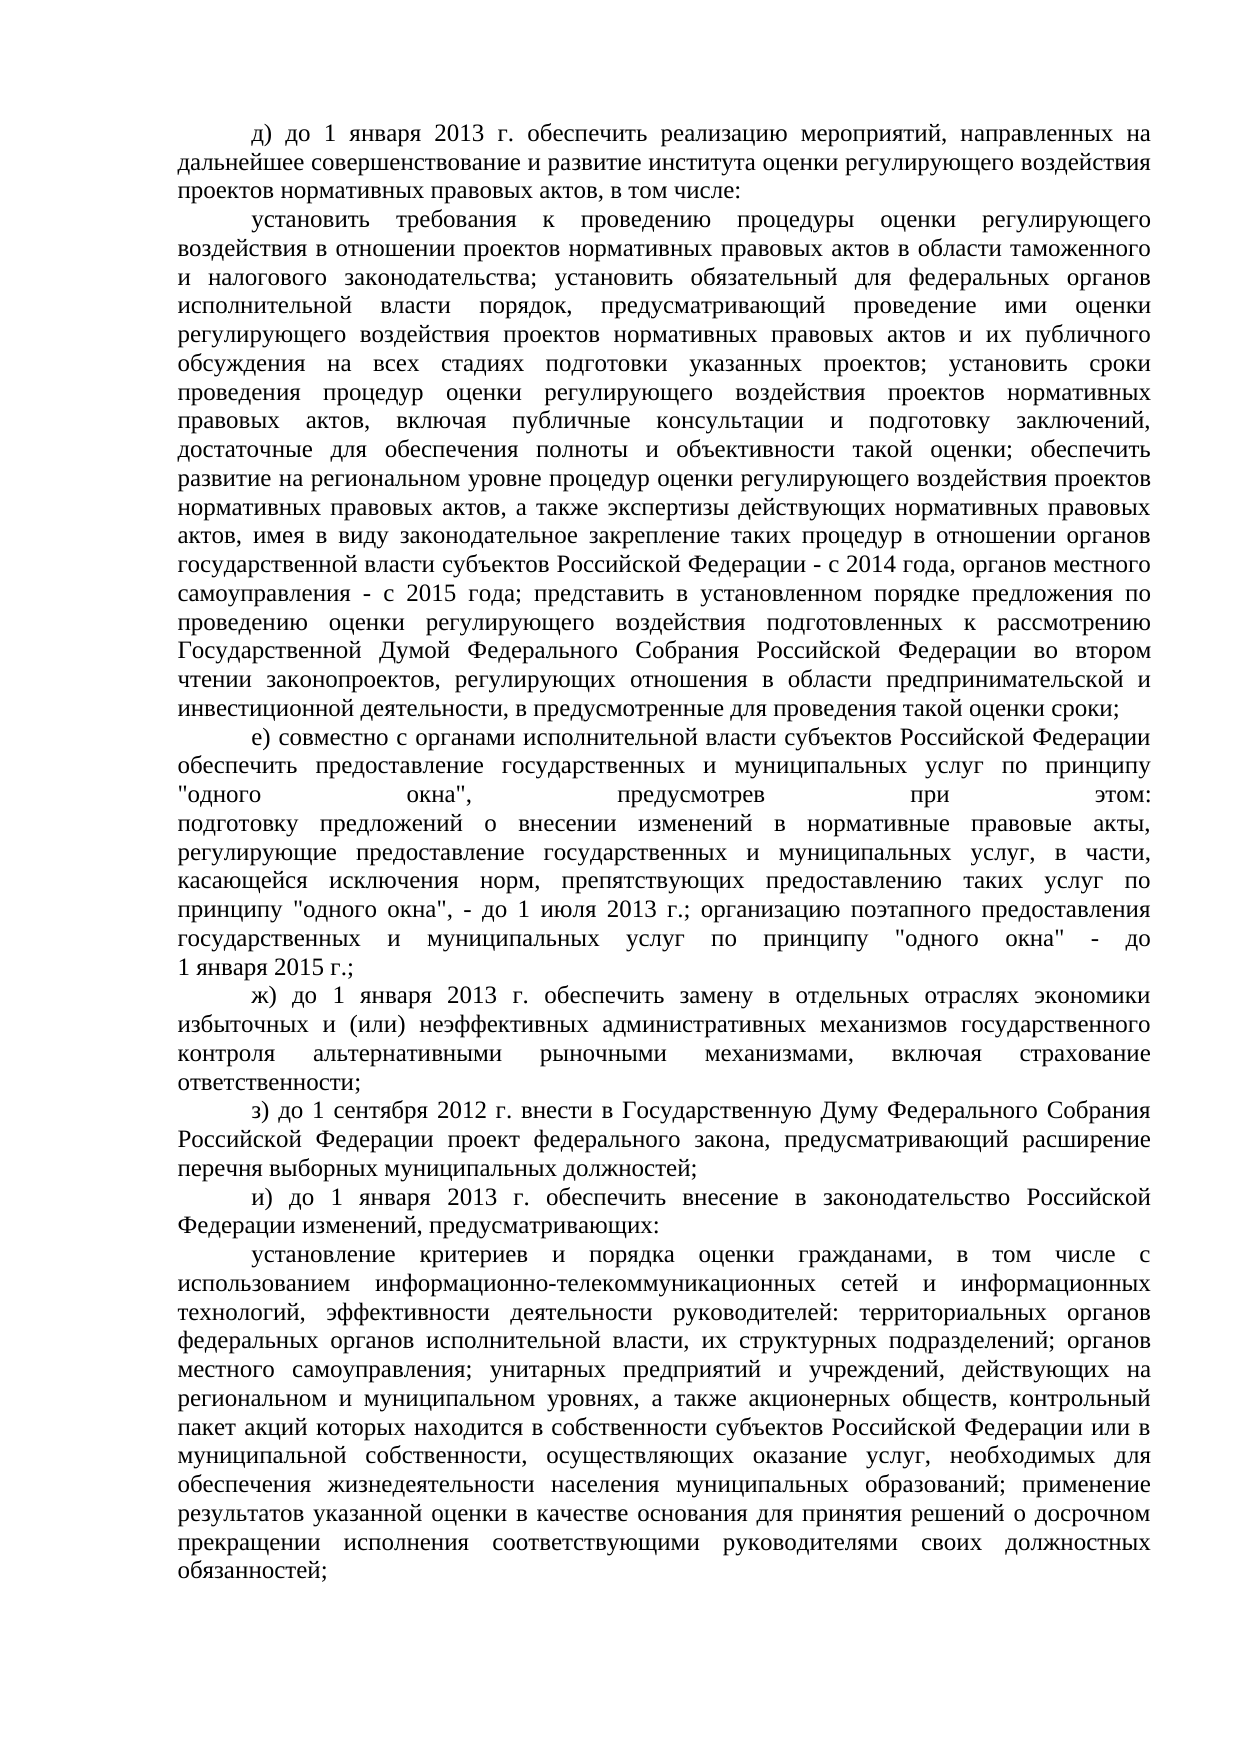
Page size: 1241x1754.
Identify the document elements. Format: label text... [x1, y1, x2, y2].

text е) совместно с органами исполнительной власти субъектов Российской Федерации обеспечить предоставление государственных и муниципальных услуг по принципу "одного окна", предусмотрев при этом: подготовку предложений о внесении изменений в нормативные правовые акты, регулирующие предоставление государственных и муниципальных услуг, в части, касающейся исключения норм, препятствующих предоставлению таких услуг по принципу "одного окна", - до 1 июля 2013 г.; организацию поэтапного предоставления государственных и муниципальных услуг по принципу "одного окна" - до 1 января 2015 г.; [177, 722, 1152, 981]
text д) до 1 января 2013 г. обеспечить реализацию мероприятий, направленных на дальнейшее совершенствование и развитие института оценки регулирующего воздействия проектов нормативных правовых актов, в том числе: [177, 118, 1152, 204]
text з) до 1 сентября 2012 г. внести в Государственную Думу Федерального Собрания Российской Федерации проект федерального закона, предусматривающий расширение перечня выборных муниципальных должностей; [177, 1096, 1152, 1182]
text установление критериев и порядка оценки гражданами, в том числе с использованием информационно-телекоммуникационных сетей и информационных технологий, эффективности деятельности руководителей: территориальных органов федеральных органов исполнительной власти, их структурных подразделений; органов местного самоуправления; унитарных предприятий и учреждений, действующих на региональном и муниципальном уровнях, а также акционерных обществ, контрольный пакет акций которых находится в собственности субъектов Российской Федерации или в муниципальной собственности, осуществляющих оказание услуг, необходимых для обеспечения жизнедеятельности населения муниципальных образований; применение результатов указанной оценки в качестве основания для принятия решений о досрочном прекращении исполнения соответствующими руководителями своих должностных обязанностей; [177, 1239, 1152, 1584]
text установить требования к проведению процедуры оценки регулирующего воздействия в отношении проектов нормативных правовых актов в области таможенного и налогового законодательства; установить обязательный для федеральных органов исполнительной власти порядок, предусматривающий проведение ими оценки регулирующего воздействия проектов нормативных правовых актов и их публичного обсуждения на всех стадиях подготовки указанных проектов; установить сроки проведения процедур оценки регулирующего воздействия проектов нормативных правовых актов, включая публичные консультации и подготовку заключений, достаточные для обеспечения полноты и объективности такой оценки; обеспечить развитие на региональном уровне процедур оценки регулирующего воздействия проектов нормативных правовых актов, а также экспертизы действующих нормативных правовых актов, имея в виду законодательное закрепление таких процедур в отношении органов государственной власти субъектов Российской Федерации - с 2014 года, органов местного самоуправления - с 2015 года; представить в установленном порядке предложения по проведению оценки регулирующего воздействия подготовленных к рассмотрению Государственной Думой Федерального Собрания Российской Федерации во втором чтении законопроектов, регулирующих отношения в области предпринимательской и инвестиционной деятельности, в предусмотренные для проведения такой оценки сроки; [177, 204, 1152, 722]
text ж) до 1 января 2013 г. обеспечить замену в отдельных отраслях экономики избыточных и (или) неэффективных административных механизмов государственного контроля альтернативными рыночными механизмами, включая страхование ответственности; [177, 981, 1152, 1096]
text и) до 1 января 2013 г. обеспечить внесение в законодательство Российской Федерации изменений, предусматривающих: [177, 1182, 1152, 1239]
